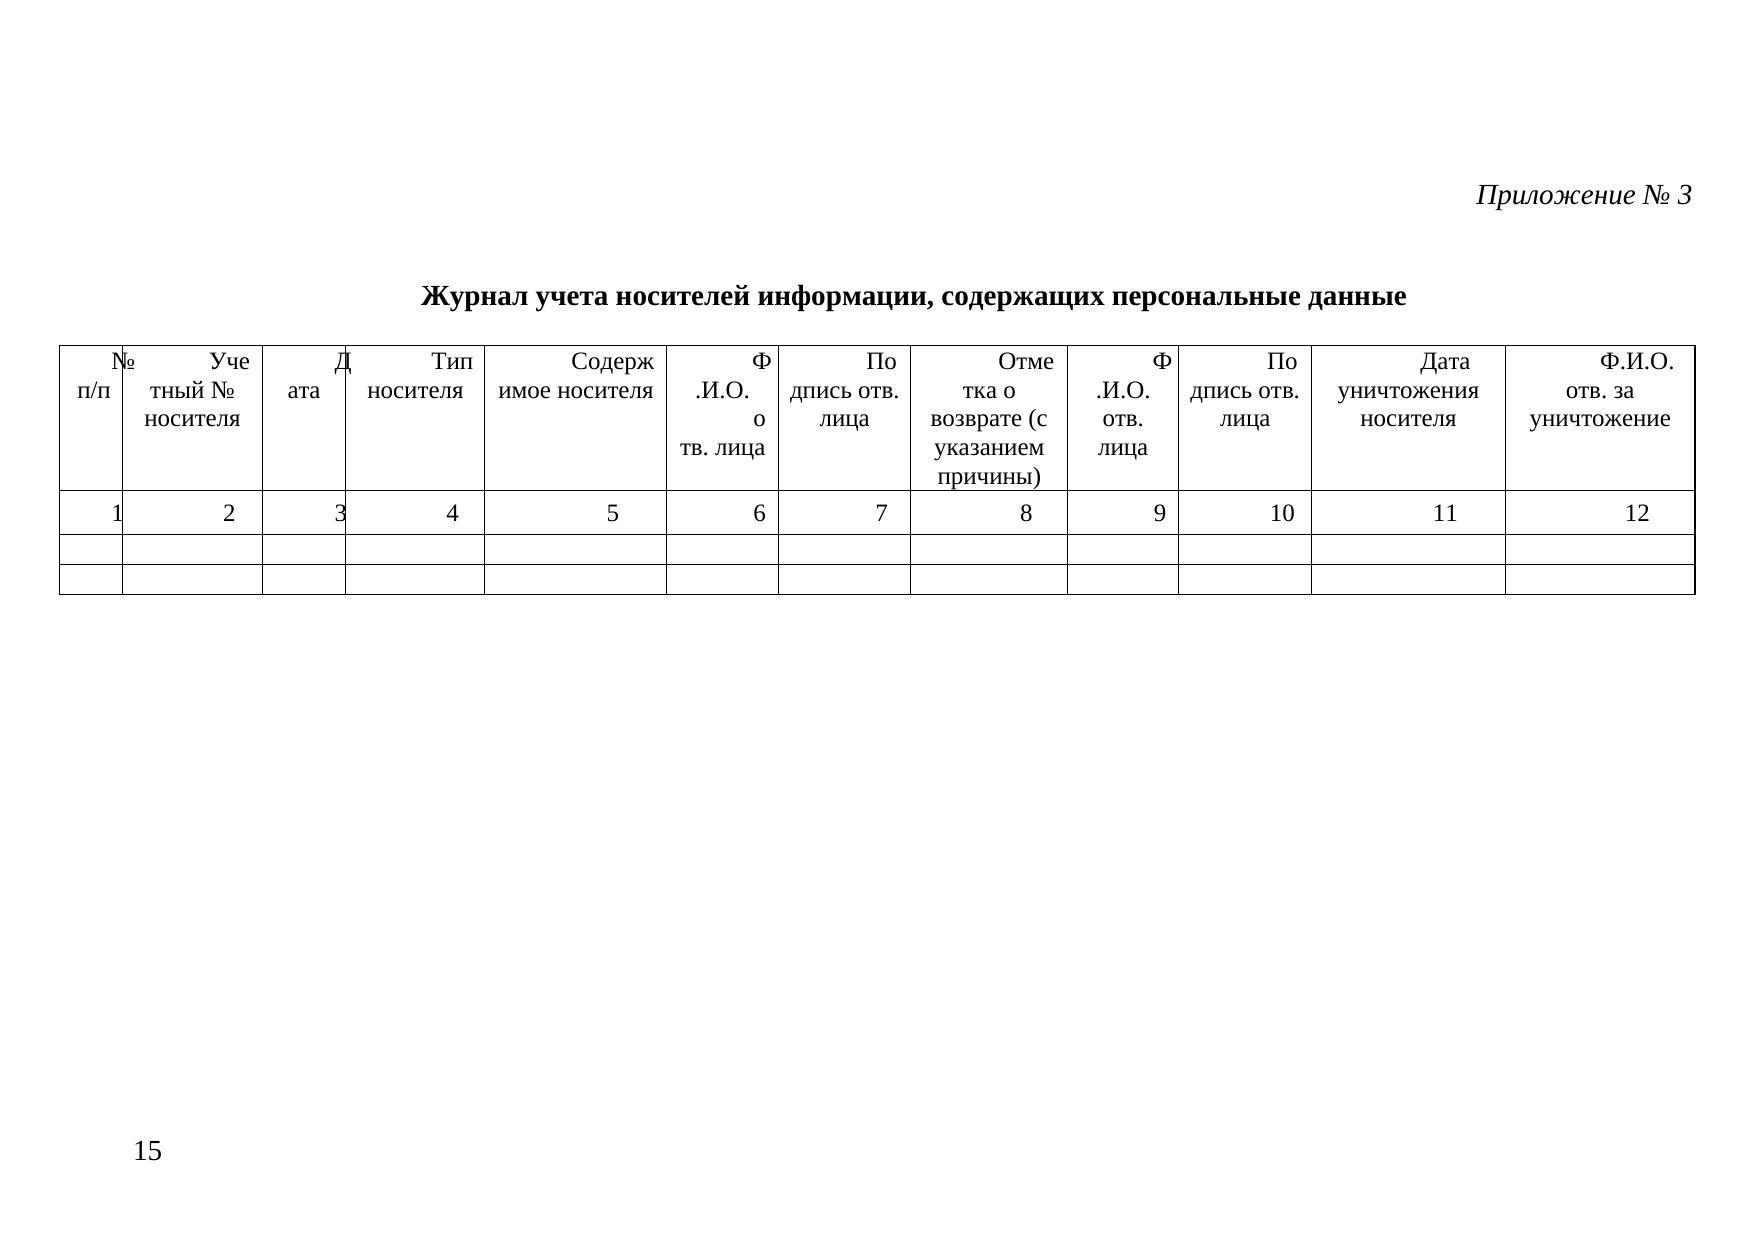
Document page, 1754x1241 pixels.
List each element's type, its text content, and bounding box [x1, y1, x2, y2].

table_cell 3 [263, 491, 345, 534]
table_cell [123, 565, 262, 594]
table_cell [1506, 565, 1694, 594]
table_header Отметка о возврате (с указанием причины) [911, 346, 1067, 490]
table_cell 9 [1068, 491, 1178, 534]
table_cell 1 [60, 491, 122, 534]
table_cell 6 [667, 491, 778, 534]
table_cell 2 [123, 491, 262, 534]
table_cell [346, 535, 484, 564]
table_header Тип носителя [346, 346, 484, 490]
table_cell [1312, 535, 1505, 564]
table_cell [485, 565, 666, 594]
table_cell [911, 535, 1067, 564]
table_cell [779, 565, 910, 594]
table_cell [60, 535, 122, 564]
table_cell 10 [1179, 491, 1311, 534]
table_header Дата уничтожения носителя [1312, 346, 1505, 490]
table_cell [123, 535, 262, 564]
table_header Учетный № носителя [123, 346, 262, 490]
table_header Подпись отв. лица [1179, 346, 1311, 490]
table_cell [1068, 535, 1178, 564]
table_header Ф.И.О. отв. лица [1068, 346, 1178, 490]
table_cell [1068, 565, 1178, 594]
table_header Дата [263, 346, 345, 490]
table_cell [911, 565, 1067, 594]
table_cell [667, 565, 778, 594]
table_cell 11 [1312, 491, 1505, 534]
table_cell [1506, 535, 1694, 564]
table_cell [60, 565, 122, 594]
table_cell 5 [485, 491, 666, 534]
table_cell 7 [779, 491, 910, 534]
table_cell 8 [911, 491, 1067, 534]
table_cell [263, 565, 345, 594]
table_header Подпись отв. лица [779, 346, 910, 490]
table_header Ф.И.О. отв. за уничтожение [1506, 346, 1694, 490]
table_cell 12 [1506, 491, 1694, 534]
table_header № п/п [60, 346, 122, 490]
table_cell [1179, 565, 1311, 594]
table_cell [346, 565, 484, 594]
text Журнал учета носителей информации, содержащих персональные данные [59, 278, 1695, 311]
table_cell 4 [346, 491, 484, 534]
table_header Содержимое носителя [485, 346, 666, 490]
table_cell [779, 535, 910, 564]
table_cell [1179, 535, 1311, 564]
table_header Ф.И.О. отв. лица [667, 346, 778, 490]
table_cell [485, 535, 666, 564]
table_cell [263, 535, 345, 564]
subtitle Приложение № 3 [59, 177, 1695, 211]
table_cell [1312, 565, 1505, 594]
table_cell [667, 535, 778, 564]
